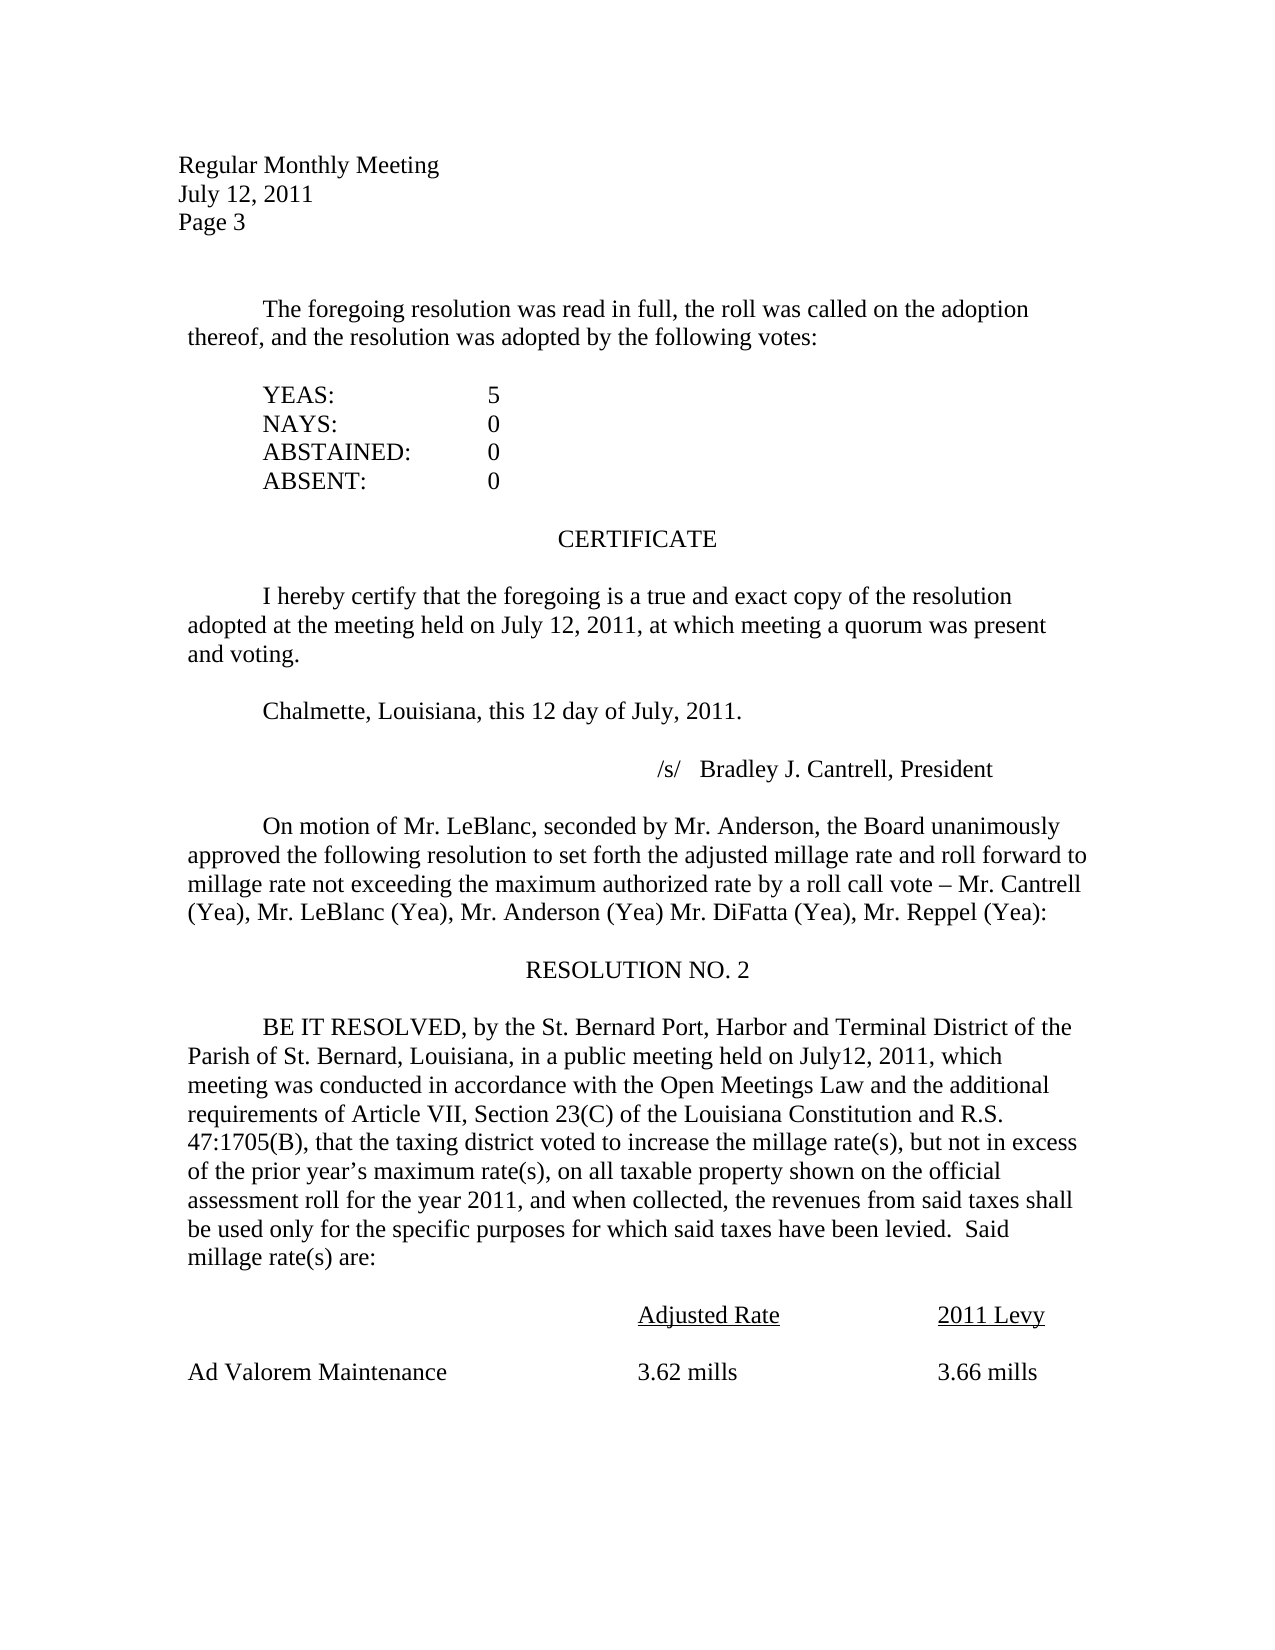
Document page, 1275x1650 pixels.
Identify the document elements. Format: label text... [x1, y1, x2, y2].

text YEAS: 5 [187, 380, 1087, 409]
text /s/ Bradley J. Cantrell, President [487, 754, 1087, 782]
text Regular Monthly Meeting [178, 150, 1087, 179]
text Chalmette, Louisiana, this 12 day of July, 2011. [187, 696, 1087, 725]
text The foregoing resolution was read in full, the roll was called on the adoption thereof, and the resolution was adopted by the following votes: [187, 294, 1087, 351]
text NAYS: 0 [187, 409, 1087, 437]
text ABSTAINED: 0 [187, 437, 1087, 466]
text July 12, 2011 [178, 179, 1087, 207]
text Adjusted Rate 2011 Levy [187, 1300, 1087, 1329]
text Page 3 [178, 207, 1087, 236]
text CERTIFICATE [187, 524, 1087, 552]
text Ad Valorem Maintenance 3.62 mills 3.66 mills [187, 1357, 1087, 1386]
text On motion of Mr. LeBlanc, seconded by Mr. Anderson, the Board unanimously approved the following resolution to set forth the adjusted millage rate and roll forward to millage rate not exceeding the maximum authorized rate by a roll call vote – Mr. Cantrell (Yea), Mr. LeBlanc (Yea), Mr. Anderson (Yea) Mr. DiFatta (Yea), Mr. Reppel (Yea): [187, 811, 1087, 926]
text RESOLUTION NO. 2 [187, 955, 1087, 984]
text BE IT RESOLVED, by the St. Bernard Port, Harbor and Terminal District of the Parish of St. Bernard, Louisiana, in a public meeting held on July12, 2011, which meeting was conducted in accordance with the Open Meetings Law and the additional requirements of Article VII, Section 23(C) of the Louisiana Constitution and R.S. 47:1705(B), that the taxing district voted to increase the millage rate(s), but not in excess of the prior year’s maximum rate(s), on all taxable property shown on the official assessment roll for the year 2011, and when collected, the revenues from said taxes shall be used only for the specific purposes for which said taxes have been levied. Said millage rate(s) are: [187, 1012, 1087, 1271]
text I hereby certify that the foregoing is a true and exact copy of the resolution adopted at the meeting held on July 12, 2011, at which meeting a quorum was present and voting. [187, 581, 1087, 667]
text ABSENT: 0 [187, 466, 1087, 495]
